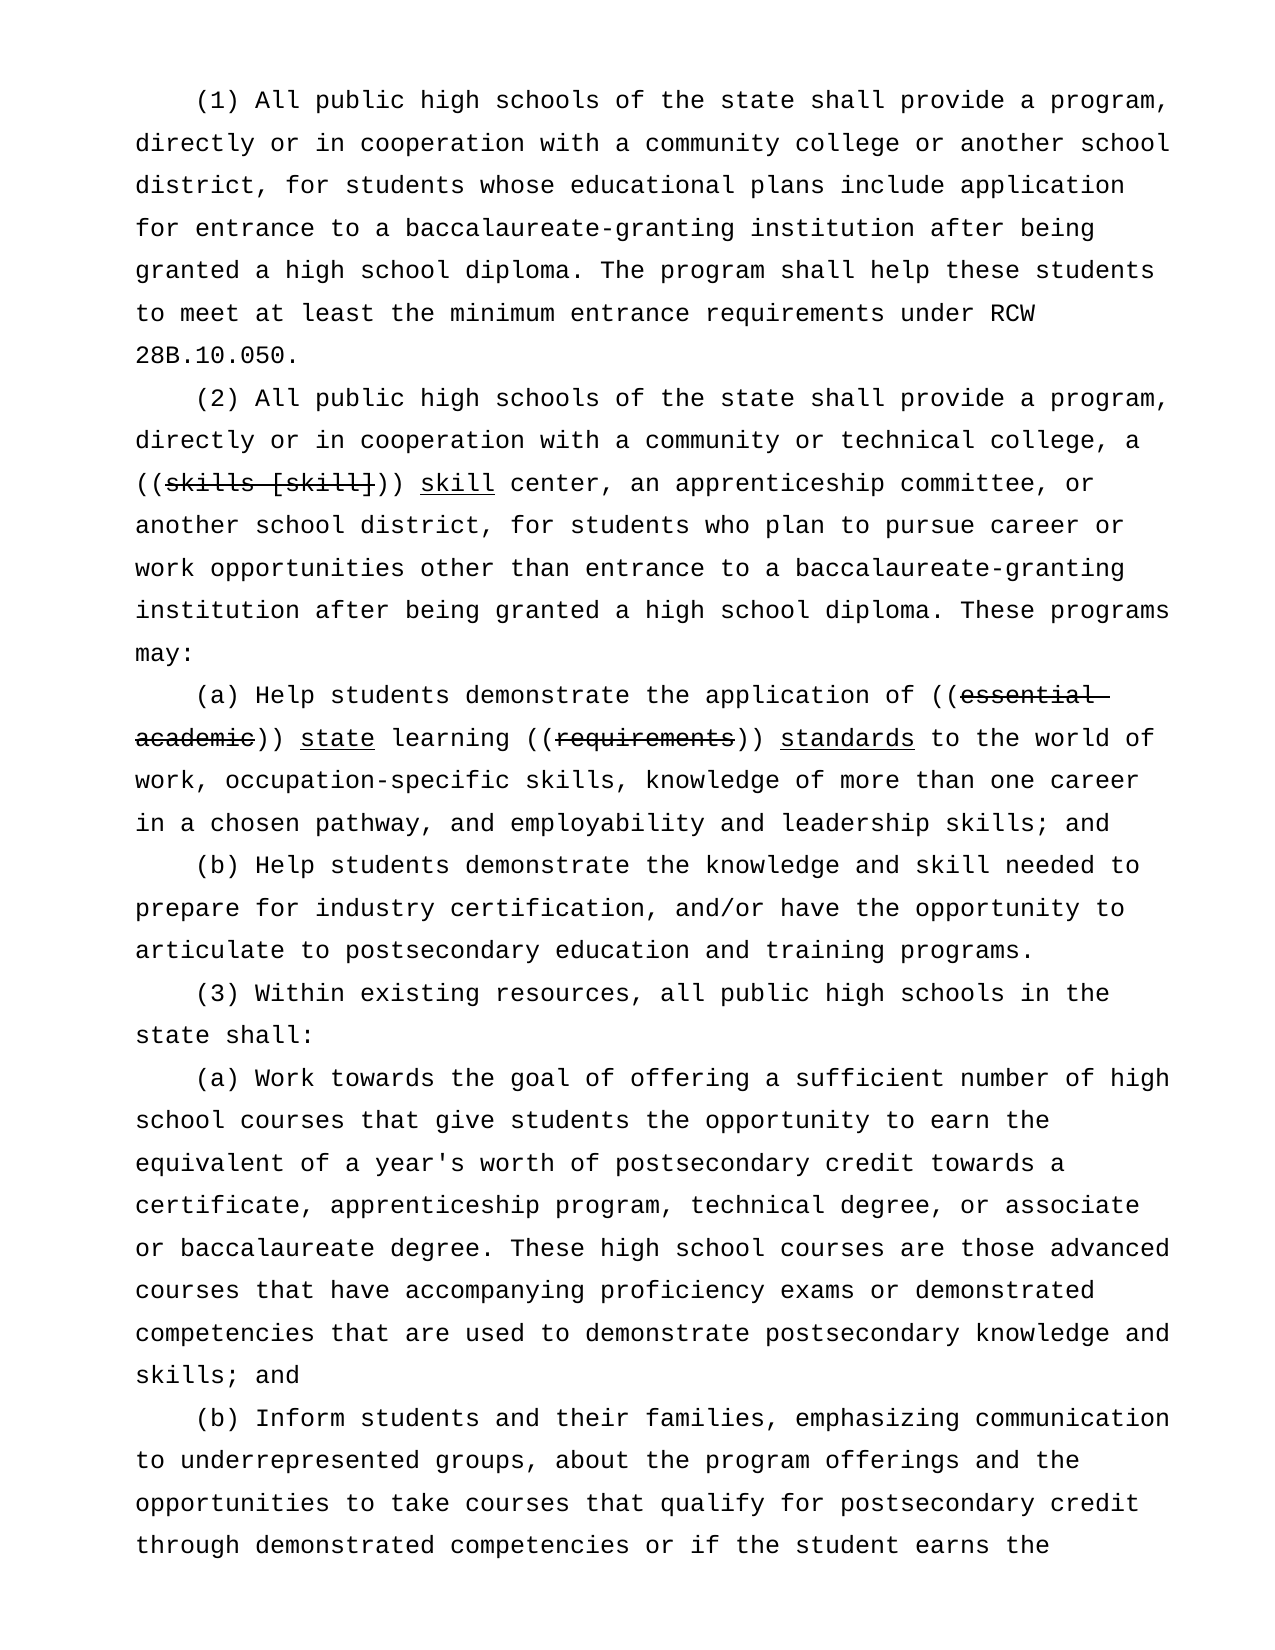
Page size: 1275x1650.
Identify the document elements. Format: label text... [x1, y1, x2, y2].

text (a) Help students demonstrate the application of ((essential academic)) state learning ((requirements)) standards to the world of work, occupation-specific skills, knowledge of more than one career in a chosen pathway, and employability and leadership skills; and [135, 670, 1170, 840]
text (b) Help students demonstrate the knowledge and skill needed to prepare for industry certification, and/or have the opportunity to articulate to postsecondary education and training programs. [135, 840, 1170, 967]
text (1) All public high schools of the state shall provide a program, directly or in cooperation with a community college or another school district, for students whose educational plans include application for entrance to a baccalaureate-granting institution after being granted a high school diploma. The program shall help these students to meet at least the minimum entrance requirements under RCW 28B.10.050. [135, 75, 1170, 372]
text (3) Within existing resources, all public high schools in the state shall: [135, 967, 1170, 1052]
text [135, 1392, 1170, 1562]
text (2) All public high schools of the state shall provide a program, directly or in cooperation with a community or technical college, a ((skills [skill])) skill center, an apprenticeship committee, or another school district, for students who plan to pursue career or work opportunities other than entrance to a baccalaureate-granting institution after being granted a high school diploma. These programs may: [135, 372, 1170, 670]
text (a) Work towards the goal of offering a sufficient number of high school courses that give students the opportunity to earn the equivalent of a year's worth of postsecondary credit towards a certificate, apprenticeship program, technical degree, or associate or baccalaureate degree. These high school courses are those advanced courses that have accompanying proficiency exams or demonstrated competencies that are used to demonstrate postsecondary knowledge and skills; and [135, 1052, 1170, 1392]
